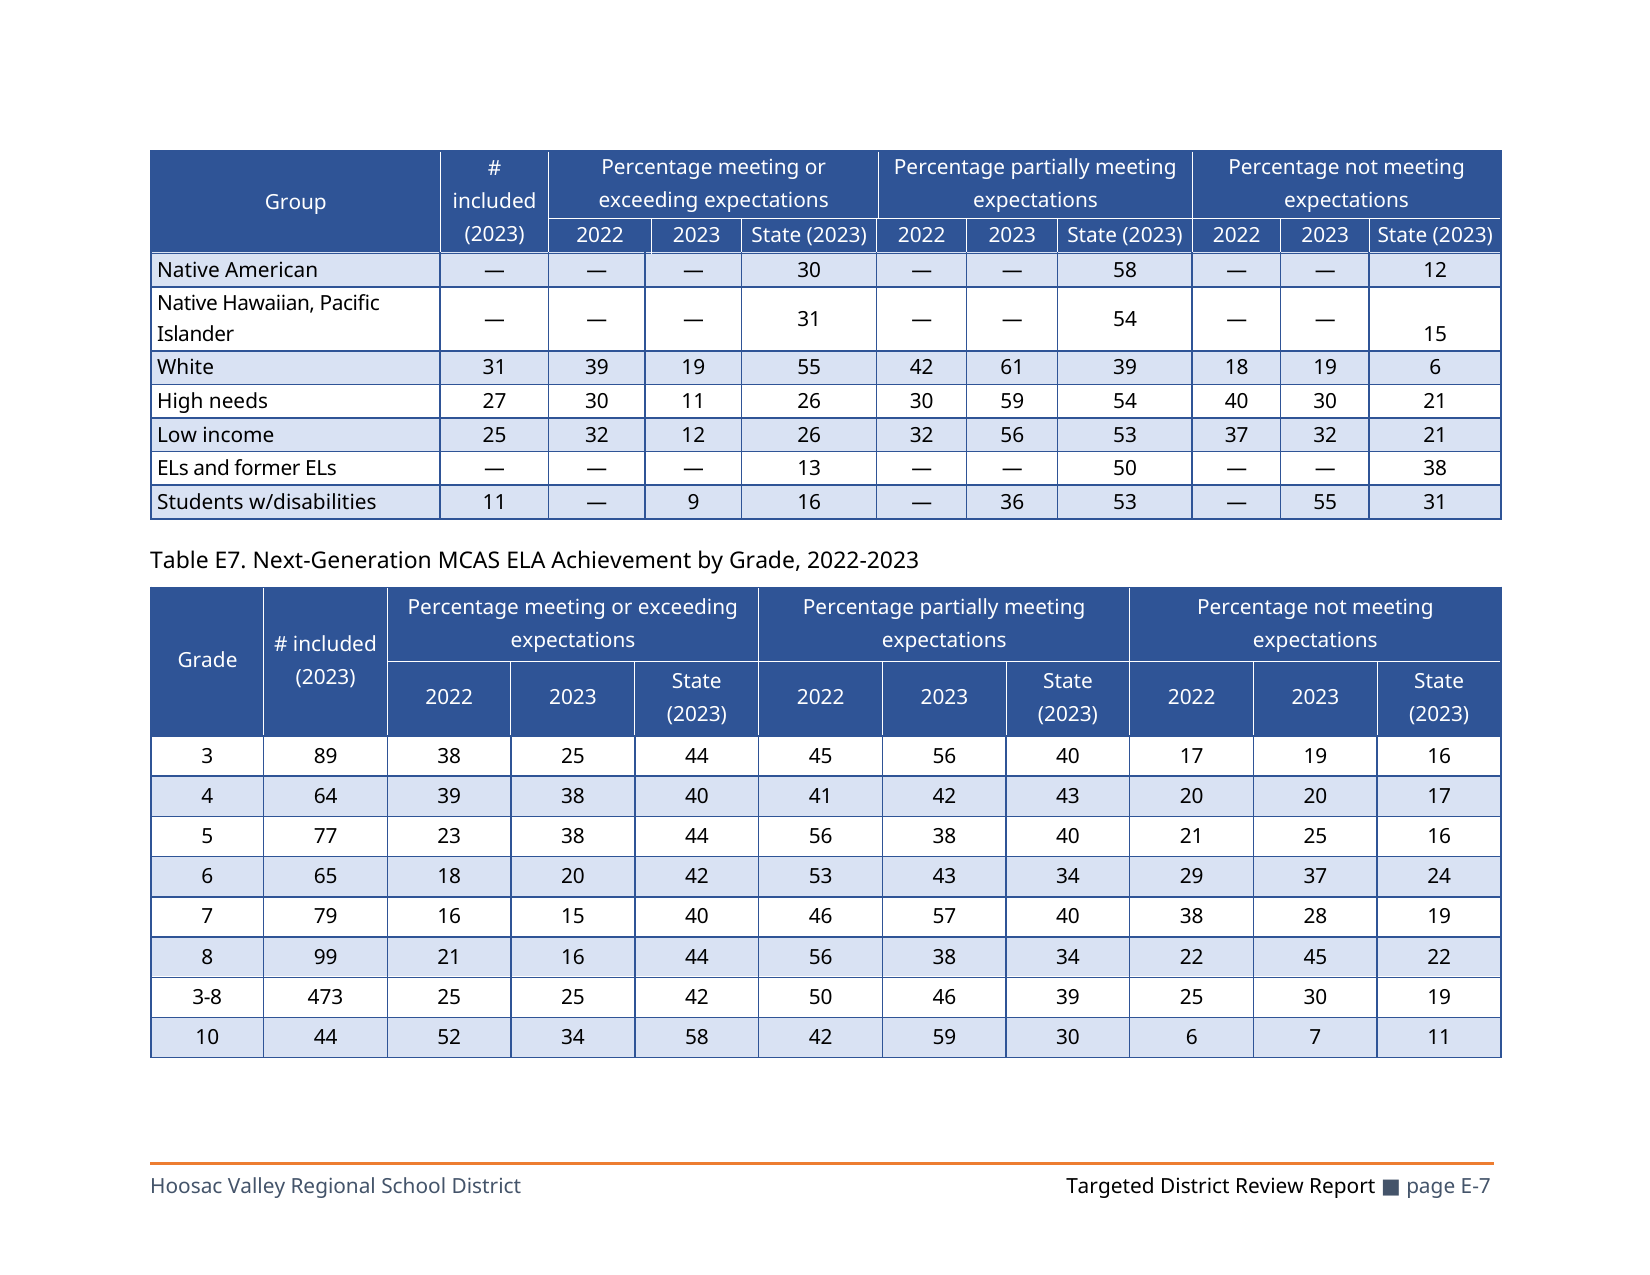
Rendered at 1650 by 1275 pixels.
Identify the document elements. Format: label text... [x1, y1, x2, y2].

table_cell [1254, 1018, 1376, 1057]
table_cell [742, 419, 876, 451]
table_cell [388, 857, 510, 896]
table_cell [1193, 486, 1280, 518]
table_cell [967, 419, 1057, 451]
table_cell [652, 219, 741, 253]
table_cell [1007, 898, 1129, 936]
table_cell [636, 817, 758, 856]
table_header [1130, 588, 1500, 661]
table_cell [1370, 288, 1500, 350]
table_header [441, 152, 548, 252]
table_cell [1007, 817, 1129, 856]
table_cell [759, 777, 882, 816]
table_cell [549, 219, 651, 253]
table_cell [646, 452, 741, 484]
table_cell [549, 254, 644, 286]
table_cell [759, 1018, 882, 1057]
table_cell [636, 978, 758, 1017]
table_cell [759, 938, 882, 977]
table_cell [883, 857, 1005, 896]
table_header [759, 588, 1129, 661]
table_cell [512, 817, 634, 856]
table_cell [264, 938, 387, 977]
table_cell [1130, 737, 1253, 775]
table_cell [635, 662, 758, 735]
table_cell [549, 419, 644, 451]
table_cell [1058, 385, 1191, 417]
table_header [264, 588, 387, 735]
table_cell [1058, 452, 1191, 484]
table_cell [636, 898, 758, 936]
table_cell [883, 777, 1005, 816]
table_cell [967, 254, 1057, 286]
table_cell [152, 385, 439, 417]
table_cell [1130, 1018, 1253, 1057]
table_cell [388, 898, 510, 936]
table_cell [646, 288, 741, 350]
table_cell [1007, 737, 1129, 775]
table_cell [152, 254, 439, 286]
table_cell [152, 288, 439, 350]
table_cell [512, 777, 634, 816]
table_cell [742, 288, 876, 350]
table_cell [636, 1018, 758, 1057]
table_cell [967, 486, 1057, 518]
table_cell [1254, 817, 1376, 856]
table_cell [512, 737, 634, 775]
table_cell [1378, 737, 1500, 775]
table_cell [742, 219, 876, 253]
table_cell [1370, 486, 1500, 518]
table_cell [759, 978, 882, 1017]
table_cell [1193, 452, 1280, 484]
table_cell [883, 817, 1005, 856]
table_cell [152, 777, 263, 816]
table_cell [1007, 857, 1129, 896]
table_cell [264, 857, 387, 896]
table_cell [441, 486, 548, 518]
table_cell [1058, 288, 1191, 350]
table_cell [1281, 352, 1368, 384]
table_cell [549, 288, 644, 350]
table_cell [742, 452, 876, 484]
title Table E7. Next-Generation MCAS ELA Achievement by Grade, 2022-2023 [150, 544, 1500, 576]
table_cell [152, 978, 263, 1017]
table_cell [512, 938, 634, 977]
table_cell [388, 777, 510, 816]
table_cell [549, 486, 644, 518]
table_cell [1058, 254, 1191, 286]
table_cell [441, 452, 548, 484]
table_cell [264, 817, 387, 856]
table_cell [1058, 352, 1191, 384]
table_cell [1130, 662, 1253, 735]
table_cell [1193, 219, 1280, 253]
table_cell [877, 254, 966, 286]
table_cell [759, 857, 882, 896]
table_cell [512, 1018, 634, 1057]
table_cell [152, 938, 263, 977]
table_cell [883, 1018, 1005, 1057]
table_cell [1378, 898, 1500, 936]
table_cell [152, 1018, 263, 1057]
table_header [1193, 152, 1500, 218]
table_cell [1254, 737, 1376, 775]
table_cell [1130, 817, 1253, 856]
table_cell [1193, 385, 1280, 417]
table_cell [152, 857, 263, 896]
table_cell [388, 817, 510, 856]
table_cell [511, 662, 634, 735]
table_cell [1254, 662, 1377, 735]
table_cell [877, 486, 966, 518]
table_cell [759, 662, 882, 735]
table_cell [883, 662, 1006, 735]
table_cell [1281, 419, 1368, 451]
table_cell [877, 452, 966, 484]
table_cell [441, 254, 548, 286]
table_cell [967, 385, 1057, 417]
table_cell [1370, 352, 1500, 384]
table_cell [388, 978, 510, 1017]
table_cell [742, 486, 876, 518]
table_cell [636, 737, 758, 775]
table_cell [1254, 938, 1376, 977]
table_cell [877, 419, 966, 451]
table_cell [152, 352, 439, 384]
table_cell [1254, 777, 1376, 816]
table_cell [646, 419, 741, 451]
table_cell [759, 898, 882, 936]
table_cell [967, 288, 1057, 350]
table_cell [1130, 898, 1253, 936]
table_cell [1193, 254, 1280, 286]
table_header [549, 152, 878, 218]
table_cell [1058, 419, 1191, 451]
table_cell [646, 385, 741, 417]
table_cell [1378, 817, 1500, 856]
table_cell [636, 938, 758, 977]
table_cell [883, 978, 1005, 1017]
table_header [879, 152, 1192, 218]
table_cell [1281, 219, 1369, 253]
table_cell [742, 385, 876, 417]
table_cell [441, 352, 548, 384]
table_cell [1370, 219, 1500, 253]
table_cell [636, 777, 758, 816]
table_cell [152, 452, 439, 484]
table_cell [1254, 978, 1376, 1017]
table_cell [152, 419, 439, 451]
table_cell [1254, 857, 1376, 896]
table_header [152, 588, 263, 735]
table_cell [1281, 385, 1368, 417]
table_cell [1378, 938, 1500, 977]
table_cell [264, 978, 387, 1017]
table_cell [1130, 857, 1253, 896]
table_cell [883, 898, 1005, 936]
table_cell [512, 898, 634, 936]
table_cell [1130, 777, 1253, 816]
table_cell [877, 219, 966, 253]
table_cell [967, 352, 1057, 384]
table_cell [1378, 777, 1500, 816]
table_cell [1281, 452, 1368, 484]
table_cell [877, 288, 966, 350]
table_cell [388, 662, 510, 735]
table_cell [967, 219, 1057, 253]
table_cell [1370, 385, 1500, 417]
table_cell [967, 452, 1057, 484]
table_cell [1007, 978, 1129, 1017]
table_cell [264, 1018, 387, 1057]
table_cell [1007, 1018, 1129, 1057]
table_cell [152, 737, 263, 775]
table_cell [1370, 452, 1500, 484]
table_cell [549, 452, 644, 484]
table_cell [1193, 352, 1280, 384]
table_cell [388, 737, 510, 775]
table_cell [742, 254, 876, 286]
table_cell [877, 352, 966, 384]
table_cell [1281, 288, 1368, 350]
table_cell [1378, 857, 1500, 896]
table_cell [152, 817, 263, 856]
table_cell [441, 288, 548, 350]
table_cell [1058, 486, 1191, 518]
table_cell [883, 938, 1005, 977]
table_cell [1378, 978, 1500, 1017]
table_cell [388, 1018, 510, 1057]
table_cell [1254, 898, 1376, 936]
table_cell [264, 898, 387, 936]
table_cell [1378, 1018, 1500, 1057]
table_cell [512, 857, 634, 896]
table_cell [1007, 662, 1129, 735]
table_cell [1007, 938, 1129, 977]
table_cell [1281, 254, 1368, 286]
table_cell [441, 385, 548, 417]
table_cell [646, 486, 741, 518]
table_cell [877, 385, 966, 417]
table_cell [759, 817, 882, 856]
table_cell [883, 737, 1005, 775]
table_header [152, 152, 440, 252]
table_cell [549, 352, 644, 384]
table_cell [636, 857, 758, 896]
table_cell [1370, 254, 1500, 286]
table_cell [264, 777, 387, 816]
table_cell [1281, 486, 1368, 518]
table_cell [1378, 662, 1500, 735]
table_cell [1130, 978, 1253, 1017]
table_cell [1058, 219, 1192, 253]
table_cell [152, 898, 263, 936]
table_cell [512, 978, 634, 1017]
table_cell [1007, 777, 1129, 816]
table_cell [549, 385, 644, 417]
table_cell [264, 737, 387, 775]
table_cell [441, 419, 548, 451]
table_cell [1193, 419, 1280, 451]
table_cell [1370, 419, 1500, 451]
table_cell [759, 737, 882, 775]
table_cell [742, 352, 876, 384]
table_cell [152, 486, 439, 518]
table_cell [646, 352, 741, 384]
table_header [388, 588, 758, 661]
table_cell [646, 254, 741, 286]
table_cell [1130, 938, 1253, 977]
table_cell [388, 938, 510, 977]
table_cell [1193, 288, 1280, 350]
